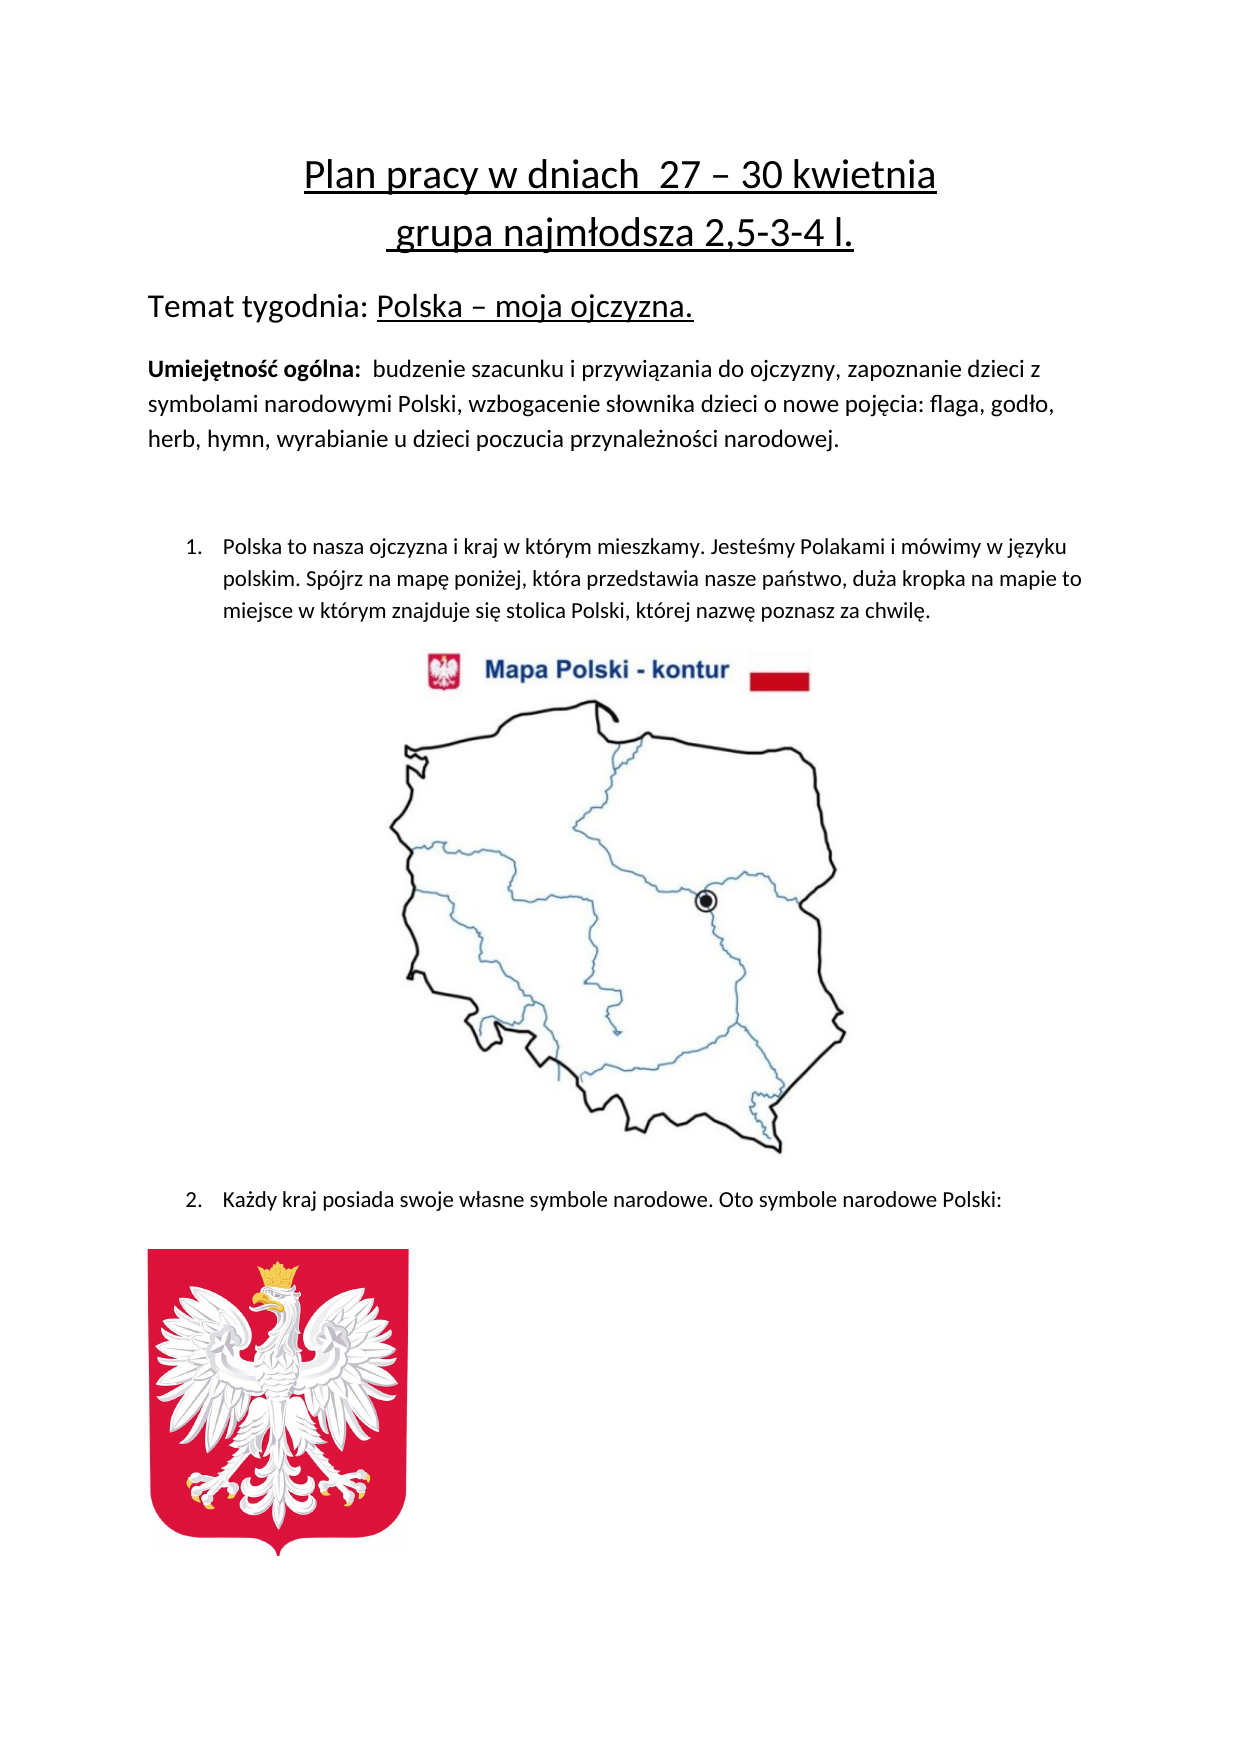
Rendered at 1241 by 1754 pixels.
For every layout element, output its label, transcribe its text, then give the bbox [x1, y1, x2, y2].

list Polska to nasza ojczyzna i kraj w którym mieszkamy. Jesteśmy Polakami i mówimy w języku polskim. Spójrz na mapę poniżej, która przedstawia nasze państwo, duża kropka na mapie to miejsce w którym znajduje się stolica Polski, której nazwę poznasz za chwilę. [185, 532, 1093, 624]
text Umiejętność ogólna: budzenie szacunku i przywiązania do ojczyzny, zapoznanie dzieci z symbolami narodowymi Polski, wzbogacenie słownika dzieci o nowe pojęcia: flaga, godło, herb, hymn, wyrabianie u dzieci poczucia przynależności narodowej. [148, 353, 1093, 453]
text Plan pracy w dniach 27 – 30 kwietnia grupa najmłodsza 2,5-3-4 l. [148, 148, 1093, 257]
text Temat tygodnia: Polska – moja ojczyzna. [148, 285, 1093, 326]
picture [147, 1249, 409, 1556]
list Każdy kraj posiada swoje własne symbole narodowe. Oto symbole narodowe Polski: [185, 1185, 1093, 1213]
picture [343, 649, 897, 1161]
